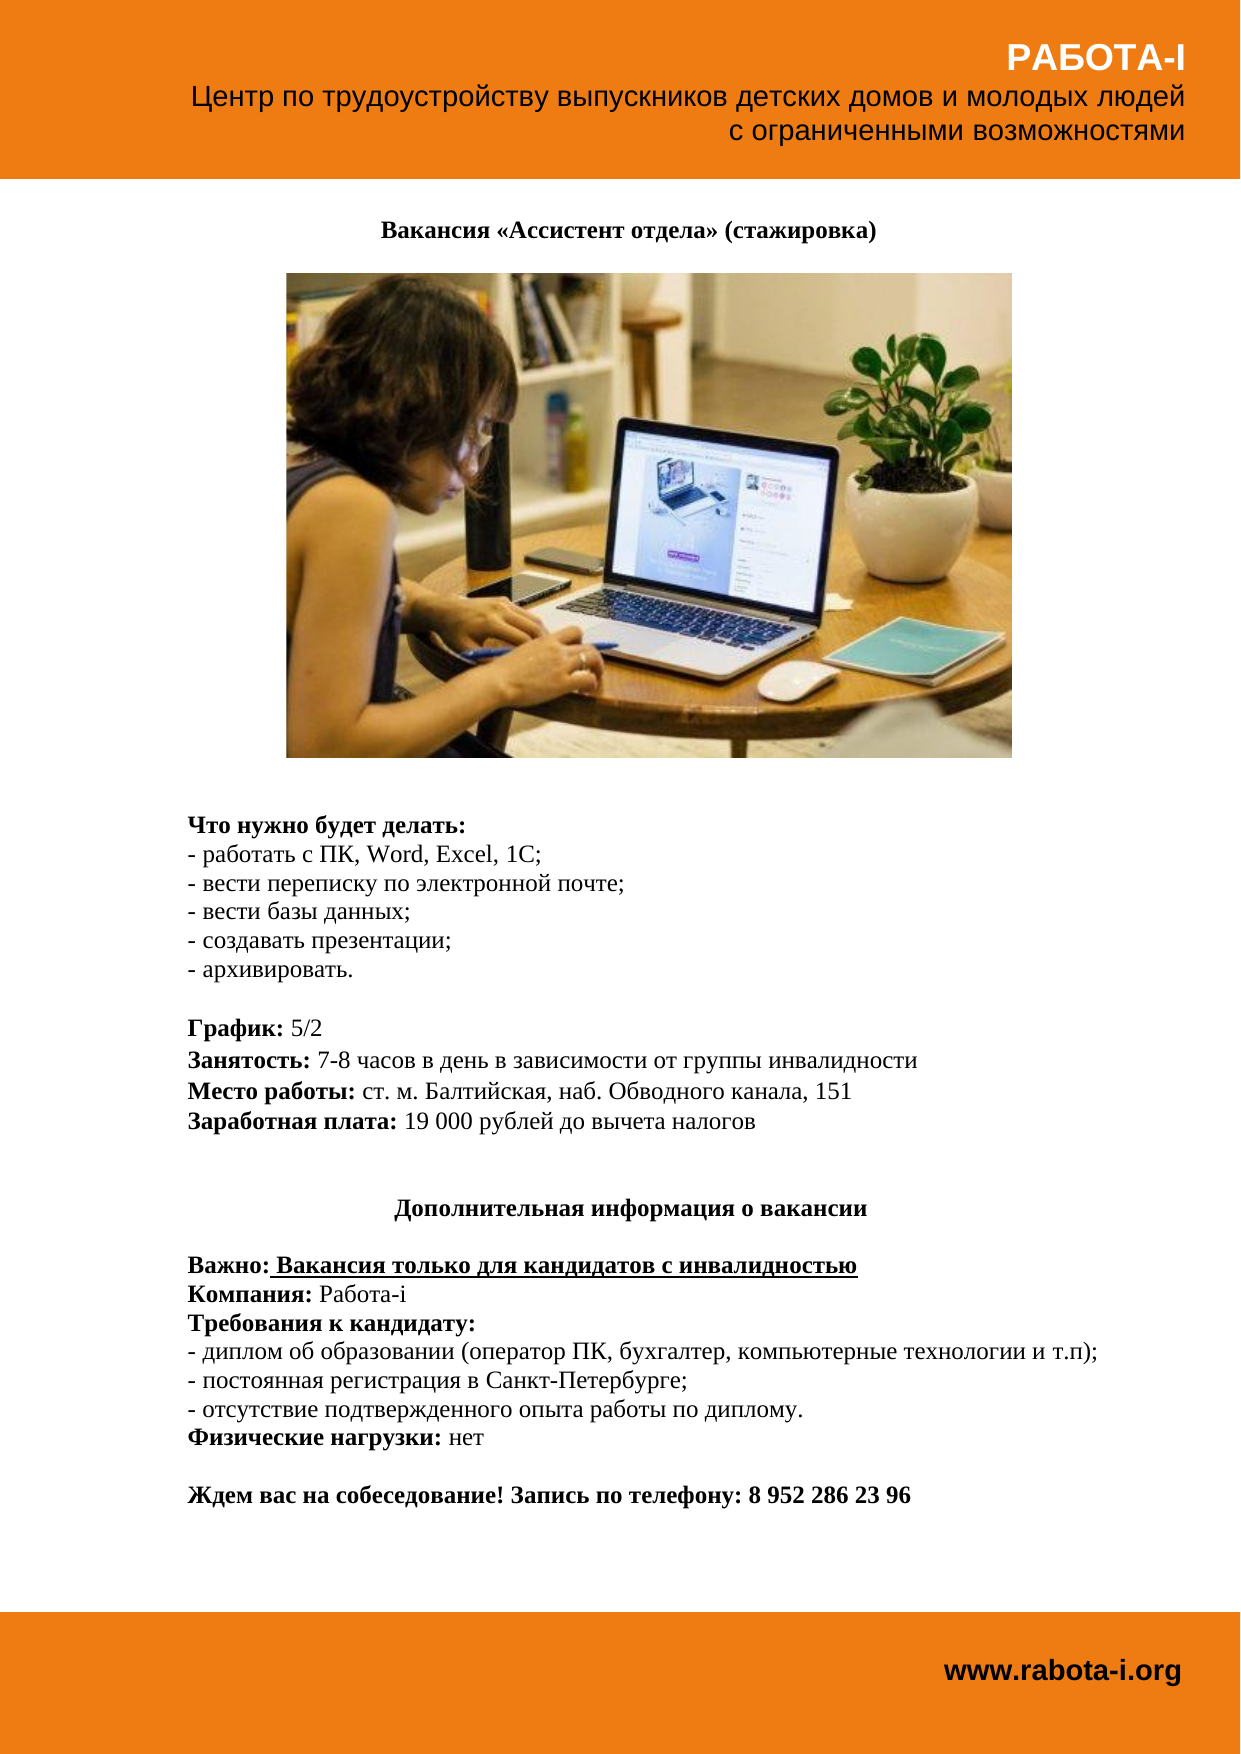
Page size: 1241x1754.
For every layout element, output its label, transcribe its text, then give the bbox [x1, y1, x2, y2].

text Требования к кандидату: [187, 1308, 1240, 1337]
list архивировать. [187, 954, 1240, 983]
text График: 5/2 [187, 1013, 1240, 1041]
list диплом об образовании (оператор ПК, бухгалтер, компьютерные технологии и т.п); [187, 1337, 1240, 1365]
subtitle Дополнительная информация о вакансии [394, 1193, 1240, 1222]
list отсутствие подтвержденного опыта работы по диплому. [187, 1394, 1240, 1423]
subtitle Важно: Вакансия только для кандидатов с инвалидностью Компания: Работа-i [187, 1251, 859, 1308]
text Занятость: 7-8 часов в день в зависимости от группы инвалидности Место работы: ст. м. Балтийская, наб. Обводного канала, 151 Заработная плата: 19 000 рублей до вычета налогов [187, 1046, 919, 1134]
list создавать презентации; [187, 926, 1240, 954]
list вести базы данных; [187, 897, 1240, 925]
list постоянная регистрация в Санкт-Петербурге; [187, 1365, 1240, 1394]
subtitle Вакансия «Ассистент отдела» (стажировка) [381, 216, 1240, 244]
picture [286, 273, 1012, 758]
subtitle Что нужно будет делать: [187, 811, 1240, 839]
text Ждем вас на собеседование! Запись по телефону: 8 952 286 23 96 [187, 1480, 1240, 1509]
list работать с ПК, Word, Excel, 1C; [187, 839, 1240, 868]
list вести переписку по электронной почте; [187, 868, 1240, 897]
subtitle Физические нагрузки: нет [187, 1423, 1240, 1451]
